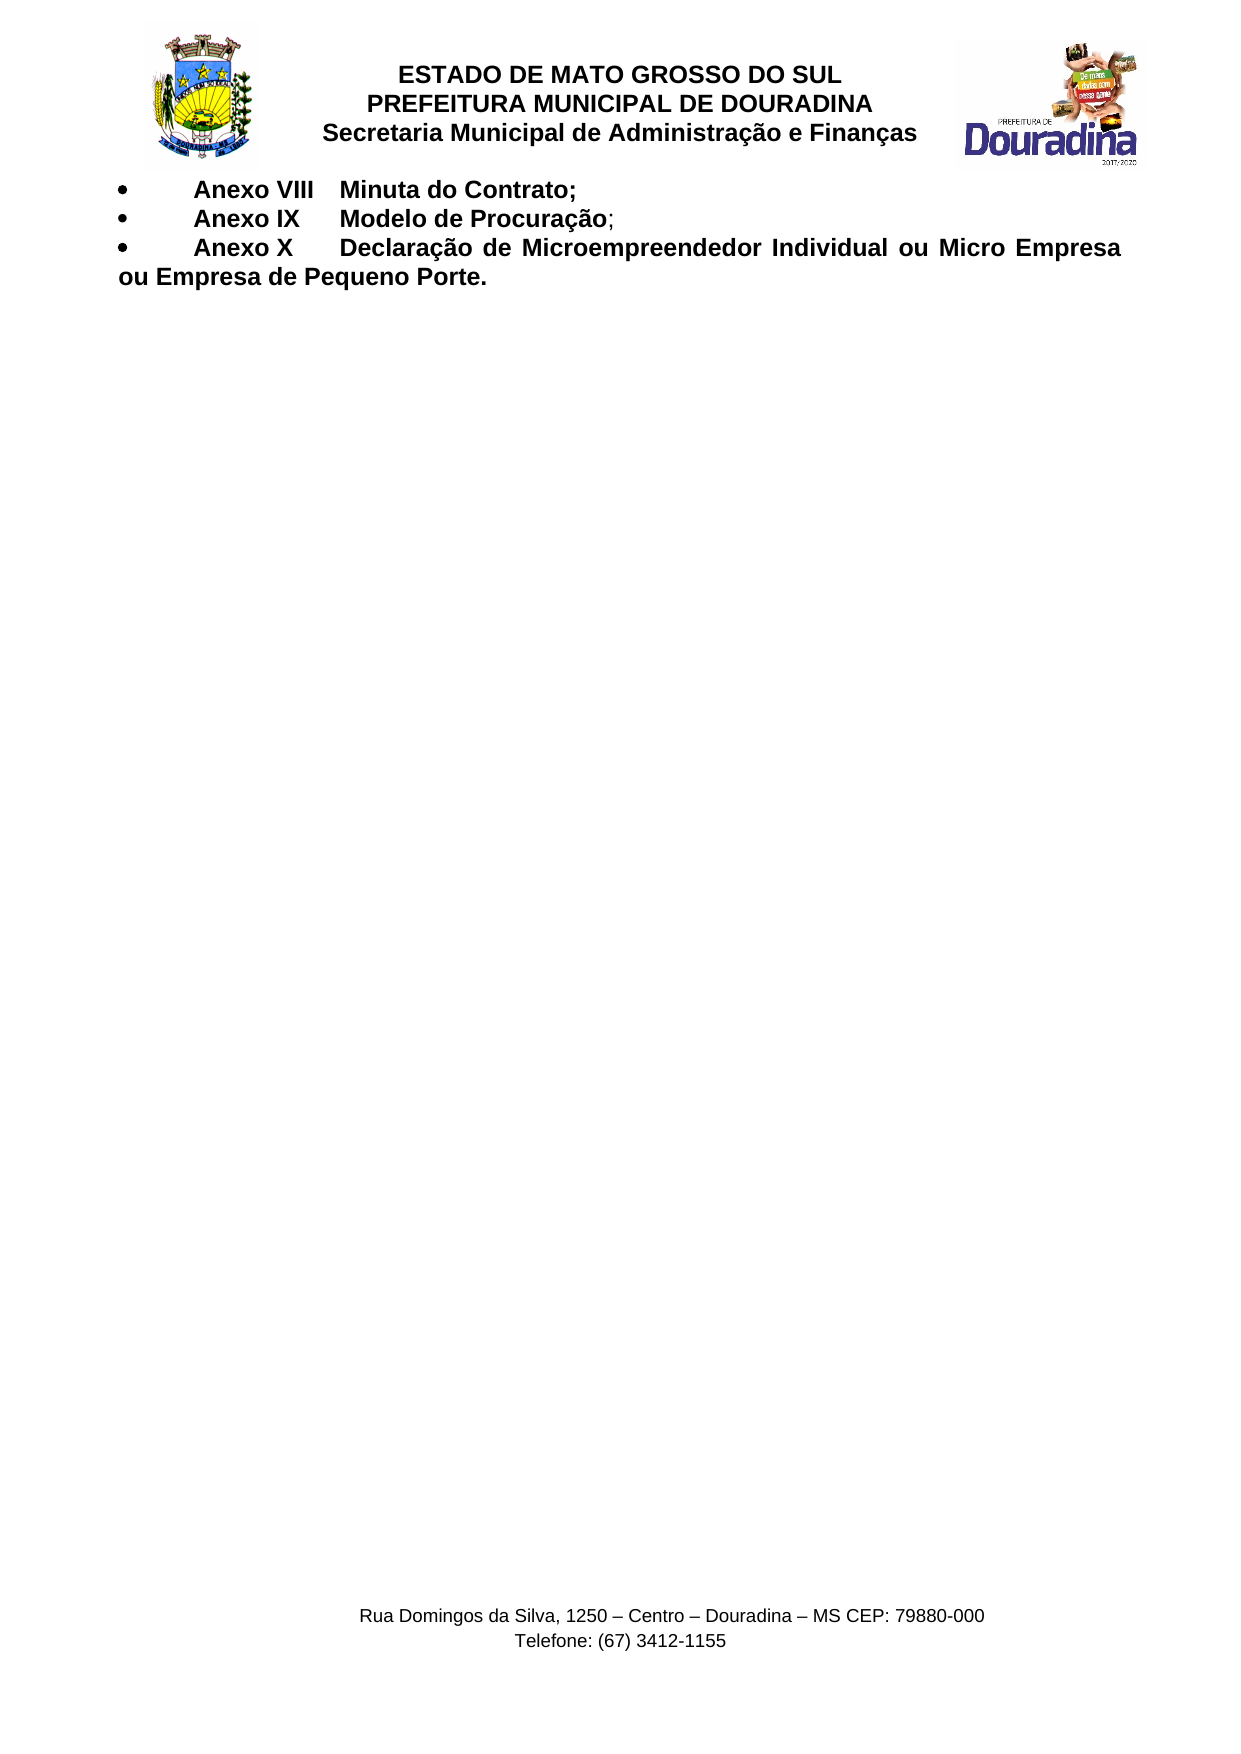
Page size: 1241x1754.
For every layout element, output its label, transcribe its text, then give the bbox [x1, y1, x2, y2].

list Anexo IX Modelo de Procuração; [118, 204, 1122, 233]
picture [954, 39, 1147, 170]
picture [143, 20, 260, 170]
list Anexo VIII Minuta do Contrato; [118, 175, 1122, 204]
list Anexo X Declaração de Microempreendedor Individual ou Micro Empresa ou Empresa de Pequeno Porte. [118, 233, 1122, 290]
